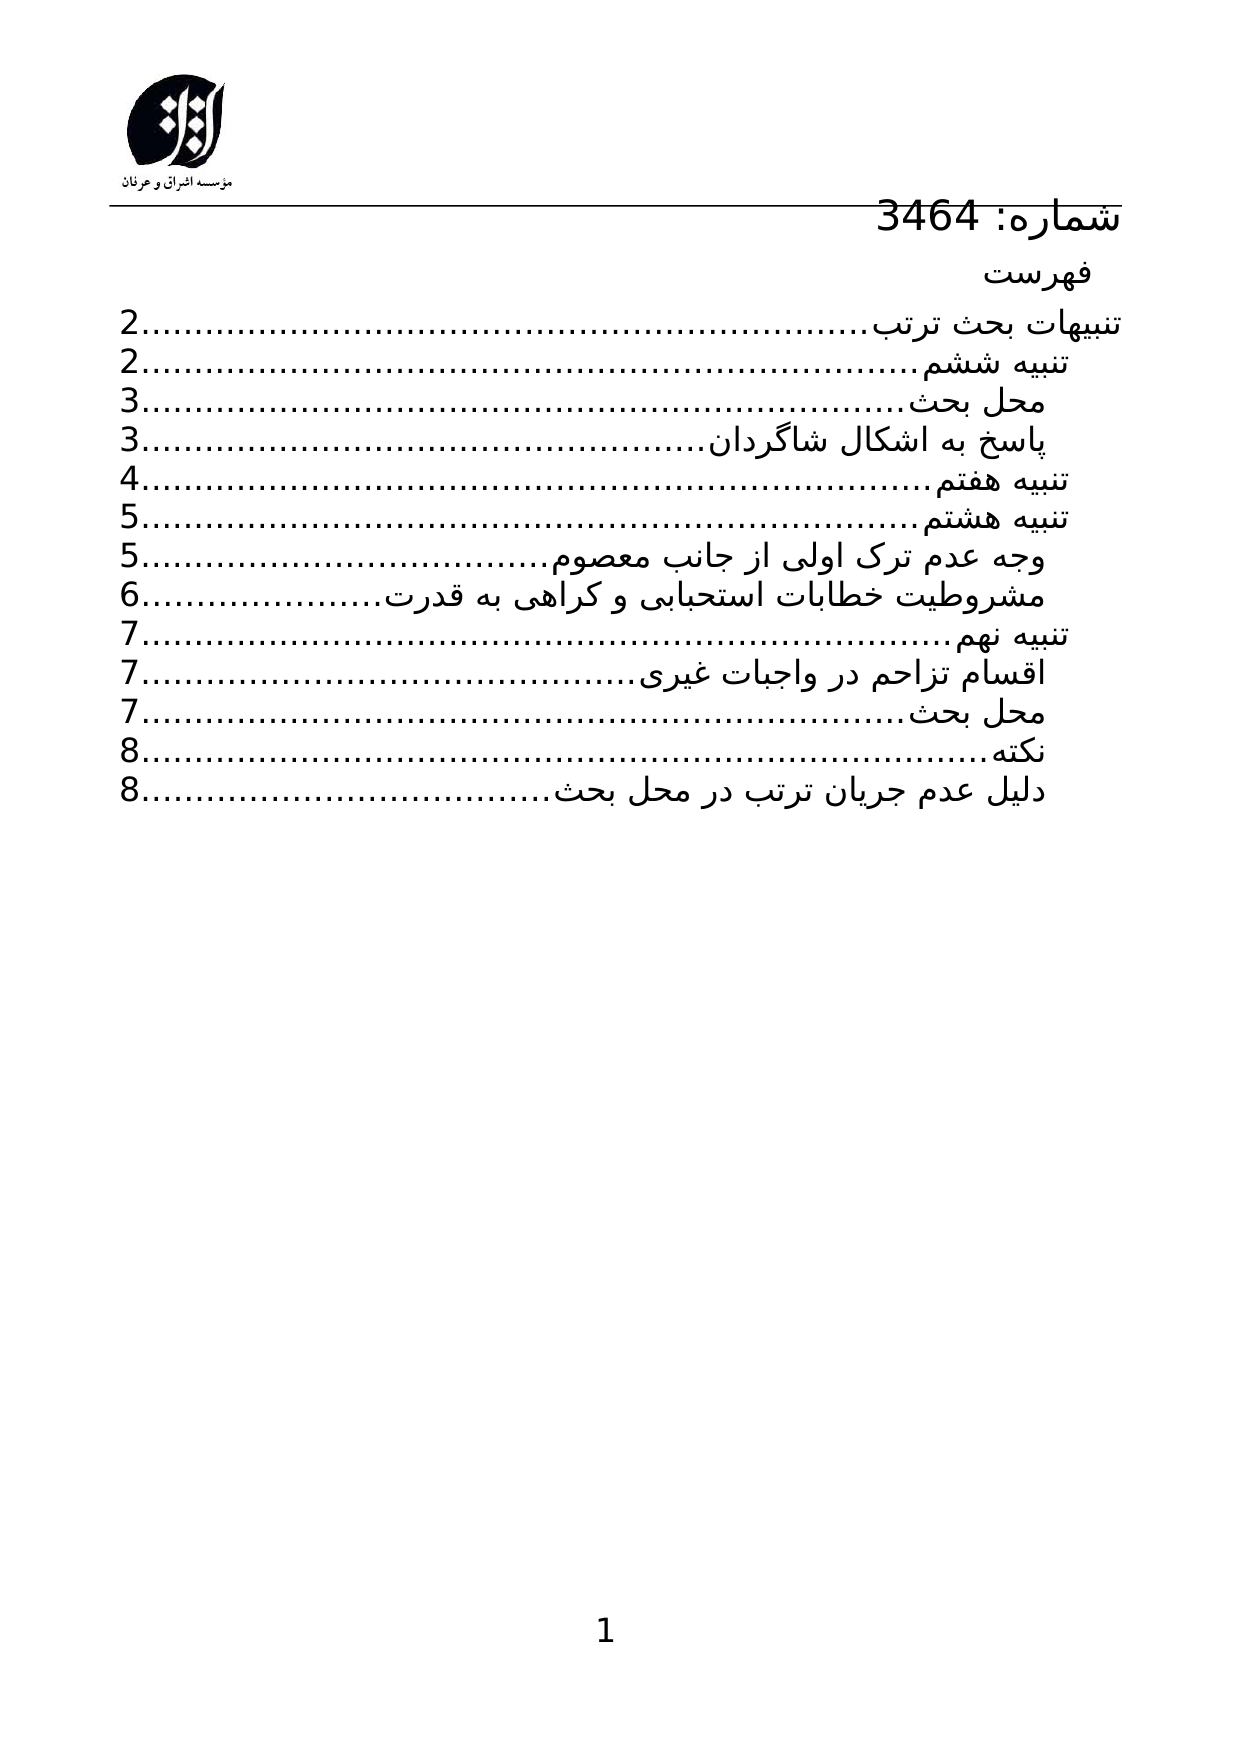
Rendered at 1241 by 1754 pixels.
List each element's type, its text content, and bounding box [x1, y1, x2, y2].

text تنبیه هفتم 4 [118, 459, 1099, 498]
text مشروطیت خطابات استحبابی و کراهی به قدرت 6 [118, 576, 1076, 614]
picture [118, 73, 233, 192]
text محل بحث 7 [118, 692, 1076, 731]
text تنبیه ششم 2 [118, 343, 1099, 381]
text وجه عدم ترک اولی از جانب معصوم 5 [118, 537, 1076, 576]
text نکته 8 [118, 731, 1076, 770]
text پاسخ به اشکال شاگردان 3 [118, 420, 1076, 459]
text تنبیهات بحث ترتب 2 [118, 304, 1122, 343]
text محل بحث 3 [118, 381, 1076, 420]
text فهرست [118, 252, 1122, 291]
text تنبیه هشتم 5 [118, 498, 1099, 537]
text اقسام تزاحم در واجبات غیری 7 [118, 653, 1076, 692]
text دلیل عدم جریان ترتب در محل بحث 8 [118, 770, 1076, 809]
text تنبیه نهم 7 [118, 614, 1099, 653]
